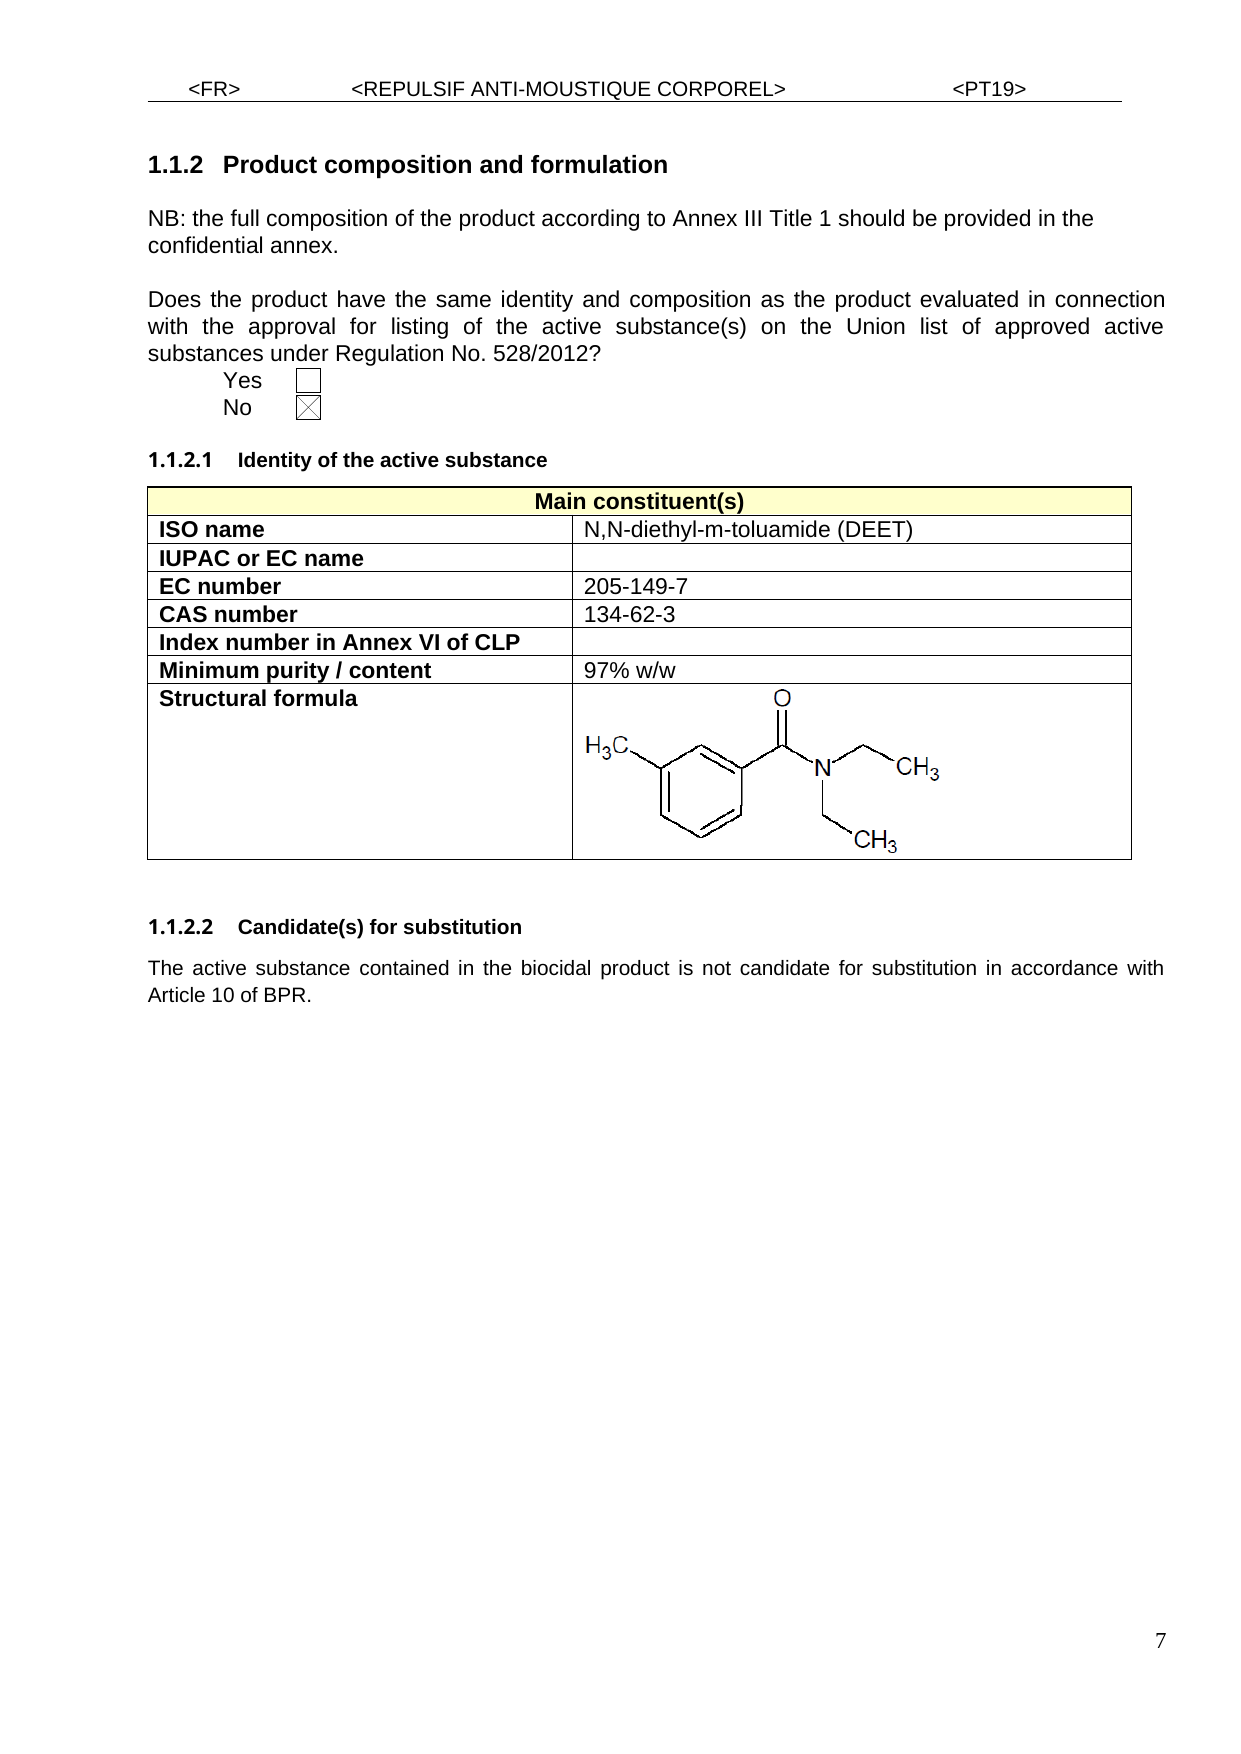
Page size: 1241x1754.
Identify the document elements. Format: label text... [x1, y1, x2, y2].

subtitle Product composition and formulation [148, 150, 1166, 179]
table_cell IUPAC or EC name [148, 544, 572, 571]
table_cell 205-149-7 [573, 572, 1131, 599]
table_cell EC number [148, 572, 572, 599]
table_cell N,N-diethyl-m-toluamide (DEET) [573, 516, 1131, 543]
table_cell Structural formula [148, 684, 572, 859]
subtitle Identity of the active substance [148, 446, 1166, 474]
subtitle Candidate(s) for substitution [148, 912, 1166, 940]
text Yes [223, 366, 1166, 393]
table_cell CAS number [148, 600, 572, 627]
table_cell [573, 628, 1131, 655]
table_header Main constituent(s) [148, 488, 1131, 514]
table_cell Minimum purity / content [148, 656, 572, 683]
table_cell ISO name [148, 516, 572, 543]
table_cell 97% w/w [573, 656, 1131, 683]
table_cell [573, 684, 583, 859]
table_cell 134-62-3 [573, 600, 1131, 627]
text The active substance contained in the biocidal product is not candidate for substitution in accordance with Article 10 of BPR. [148, 953, 1166, 1007]
text NB: the full composition of the product according to Annex III Title 1 should be provided in the confidential annex. [148, 204, 1166, 258]
text No [223, 393, 1166, 421]
table_cell [573, 544, 1131, 571]
table_cell Index number in Annex VI of CLP [148, 628, 572, 655]
table_cell [949, 684, 1131, 859]
text Does the product have the same identity and composition as the product evaluated in connection with the approval for listing of the active substance(s) on the Union list of approved active substances under Regulation No. 528/2012? [148, 285, 1166, 366]
